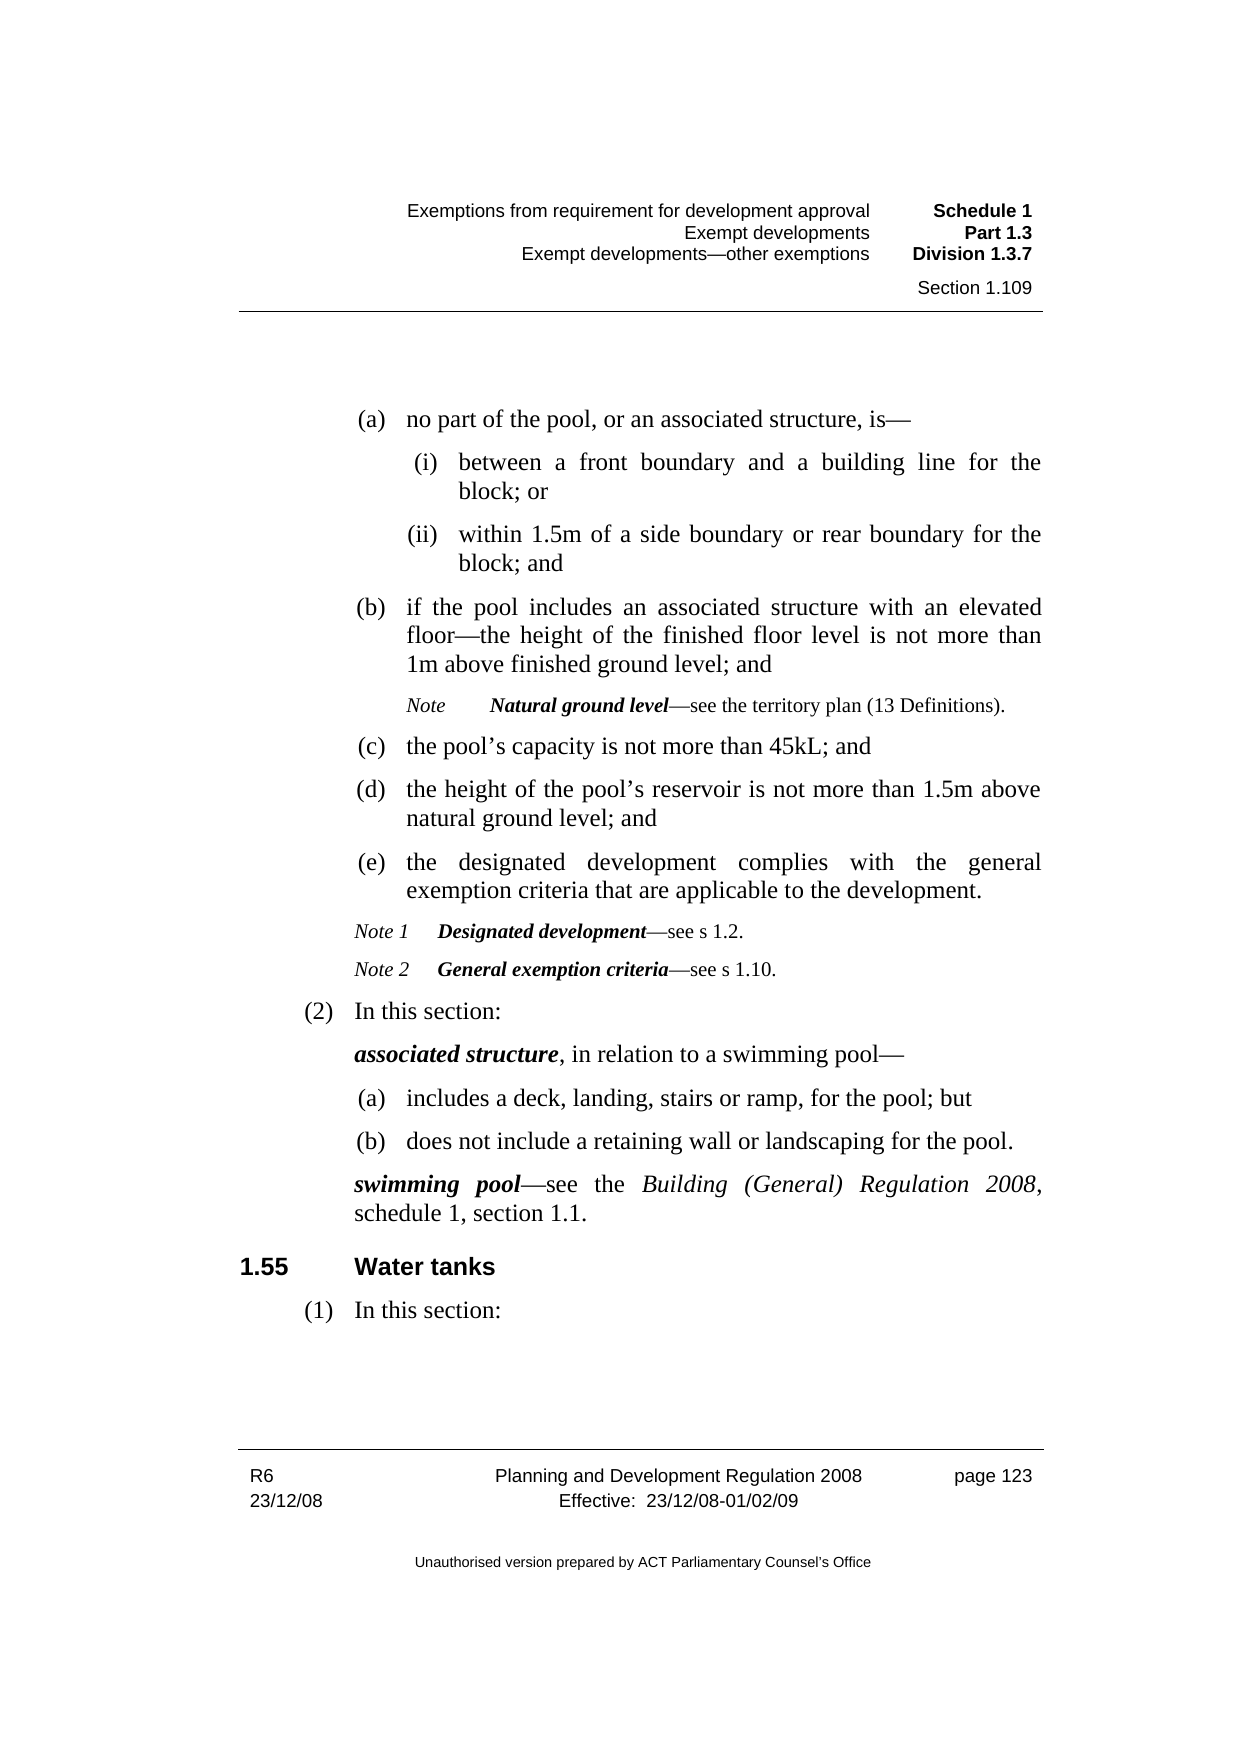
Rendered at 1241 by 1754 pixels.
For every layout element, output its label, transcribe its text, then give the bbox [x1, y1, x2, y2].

text (a) includes a deck, landing, stairs or ramp, for the pool; but [239, 1083, 1042, 1111]
text (a) no part of the pool, or an associated structure, is— [239, 404, 1042, 433]
text associated structure, in relation to a swimming pool— [354, 1039, 1042, 1068]
text (ii) within 1.5m of a side boundary or rear boundary for the block; and [239, 519, 1042, 577]
text (c) the pool’s capacity is not more than 45kL; and [239, 731, 1042, 760]
text (i) between a front boundary and a building line for the block; or [239, 447, 1042, 505]
text (d) the height of the pool’s reservoir is not more than 1.5m above natural ground level; and [239, 774, 1042, 832]
text (2) In this section: [239, 996, 1042, 1025]
text Note 1 Designated development—see s 1.2. [354, 919, 1042, 943]
text (1) In this section: [239, 1295, 1042, 1324]
text Note 2 General exemption criteria—see s 1.10. [354, 957, 1042, 981]
text swimming pool—see the Building (General) Regulation 2008, schedule 1, section 1.1. [354, 1169, 1042, 1227]
text (b) if the pool includes an associated structure with an elevated floor—the height of the finished floor level is not more than 1m above finished ground level; and [239, 592, 1042, 678]
text Note Natural ground level—see the territory plan (13 Definitions). [406, 692, 1042, 717]
text 1.55 Water tanks [239, 1252, 1042, 1281]
text (e) the designated development complies with the general exemption criteria that are applicable to the development. [239, 847, 1042, 904]
text (b) does not include a retaining wall or landscaping for the pool. [239, 1126, 1042, 1155]
